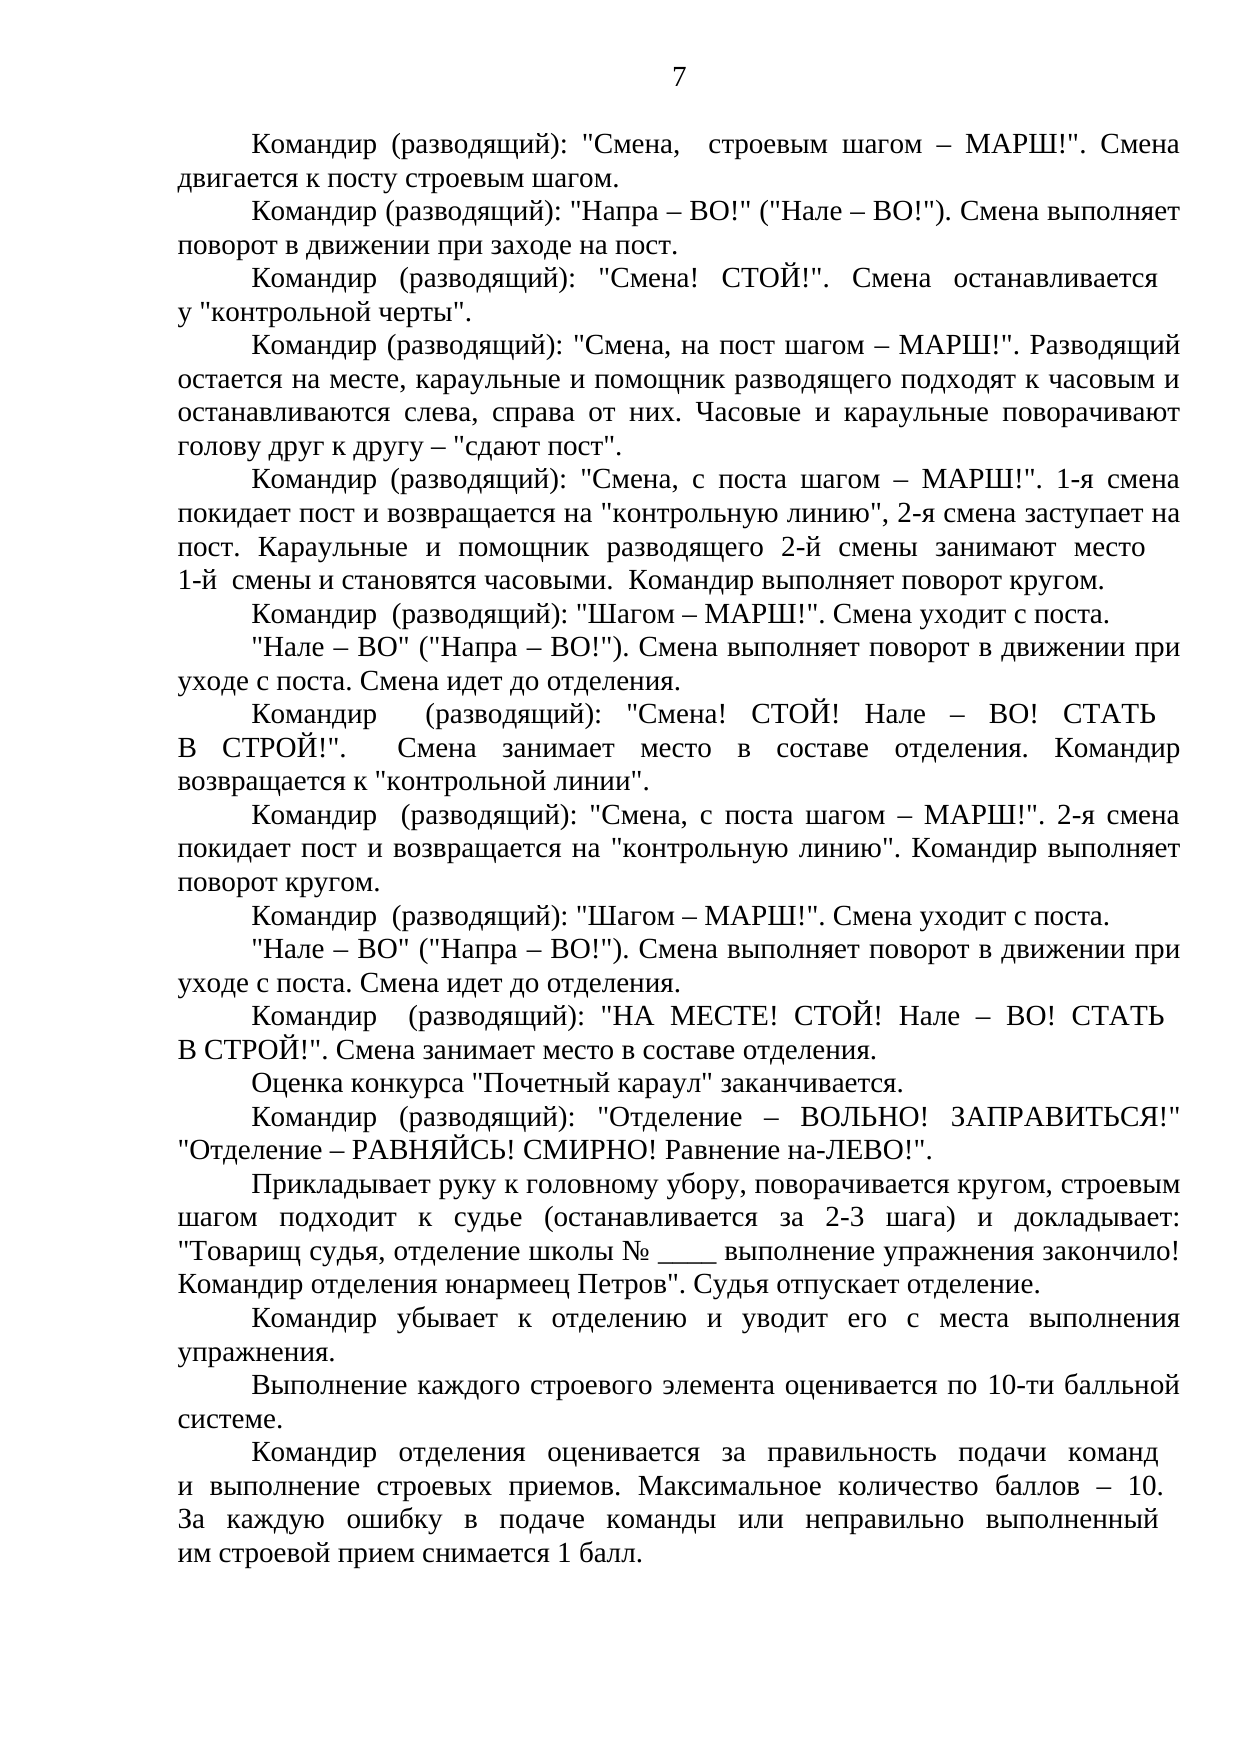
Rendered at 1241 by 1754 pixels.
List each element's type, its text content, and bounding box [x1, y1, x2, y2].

text Командир (разводящий): "Напра – ВО!" ("Нале – ВО!"). Смена выполняет поворот в движении при заходе на пост. [177, 193, 1181, 260]
text Командир (разводящий): "Смена, на пост шагом – МАРШ!". Разводящий остается на месте, караульные и помощник разводящего подходят к часовым и останавливаются слева, справа от них. Часовые и караульные поворачивают голову друг к другу – "сдают пост". [177, 327, 1181, 462]
text Командир (разводящий): "Смена! СТОЙ! Нале – ВО! СТАТЬ В СТРОЙ!". Смена занимает место в составе отделения. Командир возвращается к "контрольной линии". [177, 696, 1181, 797]
text "Нале – ВО" ("Напра – ВО!"). Смена выполняет поворот в движении при уходе с поста. Смена идет до отделения. [177, 629, 1181, 696]
text Командир (разводящий): "Смена, с поста шагом – МАРШ!". 1-я смена покидает пост и возвращается на "контрольную линию", 2-я смена заступает на пост. Караульные и помощник разводящего 2-й смены занимают место 1-й смены и становятся часовыми. Командир выполняет поворот кругом. [177, 462, 1181, 596]
text Командир (разводящий): "Смена! СТОЙ!". Смена останавливается у "контрольной черты". [177, 260, 1181, 327]
text Командир (разводящий): "НА МЕСТЕ! СТОЙ! Нале – ВО! СТАТЬ В СТРОЙ!". Смена занимает место в составе отделения. [177, 998, 1181, 1065]
text Командир (разводящий): "Смена, строевым шагом – МАРШ!". Смена двигается к посту строевым шагом. [177, 126, 1181, 193]
text Выполнение каждого строевого элемента оценивается по 10-ти балльной системе. [177, 1367, 1181, 1434]
text Командир убывает к отделению и уводит его с места выполнения упражнения. [177, 1300, 1181, 1367]
text Командир (разводящий): "Отделение – ВОЛЬНО! ЗАПРАВИТЬСЯ!" "Отделение – РАВНЯЙСЬ! СМИРНО! Равнение на-ЛЕВО!". [177, 1099, 1181, 1166]
text "Нале – ВО" ("Напра – ВО!"). Смена выполняет поворот в движении при уходе с поста. Смена идет до отделения. [177, 931, 1181, 998]
text Прикладывает руку к головному убору, поворачивается кругом, строевым шагом подходит к судье (останавливается за 2-3 шага) и докладывает: "Товарищ судья, отделение школы № ____ выполнение упражнения закончило! Командир отделения юнармеец Петров". Судья отпускает отделение. [177, 1166, 1181, 1300]
text Командир (разводящий): "Шагом – МАРШ!". Смена уходит с поста. [177, 898, 1181, 931]
text Оценка конкурса "Почетный караул" заканчивается. [177, 1065, 1181, 1099]
text Командир (разводящий): "Шагом – МАРШ!". Смена уходит с поста. [177, 596, 1181, 629]
text Командир отделения оценивается за правильность подачи команд и выполнение строевых приемов. Максимальное количество баллов – 10. За каждую ошибку в подаче команды или неправильно выполненный им строевой прием снимается 1 балл. [177, 1434, 1181, 1568]
text Командир (разводящий): "Смена, с поста шагом – МАРШ!". 2-я смена покидает пост и возвращается на "контрольную линию". Командир выполняет поворот кругом. [177, 797, 1181, 898]
